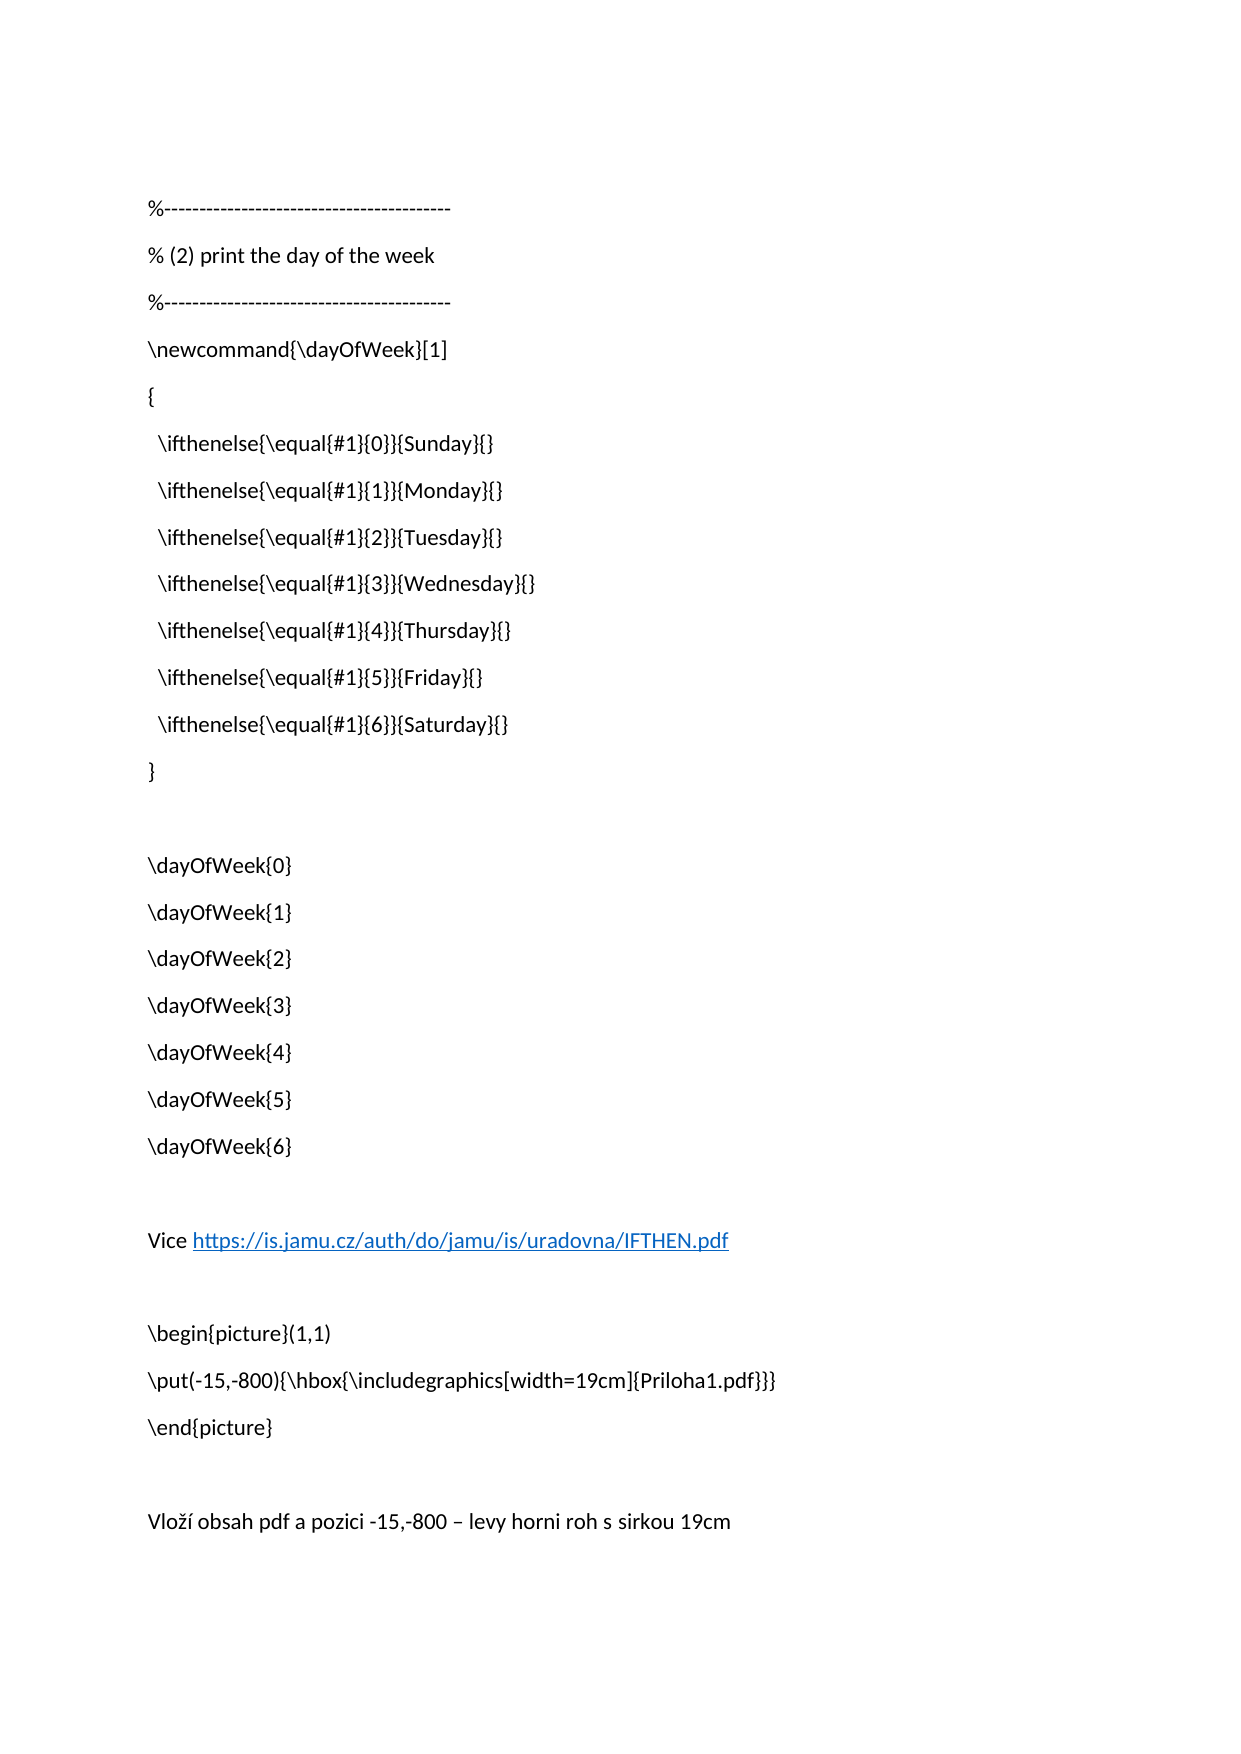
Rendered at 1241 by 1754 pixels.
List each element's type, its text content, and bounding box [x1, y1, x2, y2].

text \put(-15,-800){\hbox{\includegraphics[width=19cm]{Priloha1.pdf}}} [148, 1366, 1093, 1394]
text \end{picture} [148, 1413, 1093, 1441]
text { [148, 382, 1093, 410]
text \ifthenelse{\equal{#1}{2}}{Tuesday}{} [148, 523, 1093, 551]
text \ifthenelse{\equal{#1}{5}}{Friday}{} [148, 663, 1093, 691]
text \ifthenelse{\equal{#1}{0}}{Sunday}{} [148, 429, 1093, 457]
text } [148, 757, 1093, 785]
text \dayOfWeek{1} [148, 898, 1093, 926]
text \newcommand{\dayOfWeek}[1] [148, 335, 1093, 363]
text \ifthenelse{\equal{#1}{4}}{Thursday}{} [148, 616, 1093, 644]
text \dayOfWeek{2} [148, 944, 1093, 972]
text \dayOfWeek{5} [148, 1085, 1093, 1113]
text \ifthenelse{\equal{#1}{6}}{Saturday}{} [148, 710, 1093, 738]
text \ifthenelse{\equal{#1}{3}}{Wednesday}{} [148, 569, 1093, 597]
text \ifthenelse{\equal{#1}{1}}{Monday}{} [148, 476, 1093, 504]
text %----------------------------------------- [148, 194, 1093, 222]
text Vloží obsah pdf a pozici -15,-800 – levy horni roh s sirkou 19cm [148, 1507, 1093, 1535]
text Vice https://is.jamu.cz/auth/do/jamu/is/uradovna/IFTHEN.pdf [148, 1226, 1093, 1254]
text \dayOfWeek{3} [148, 991, 1093, 1019]
text \dayOfWeek{0} [148, 851, 1093, 879]
text % (2) print the day of the week [148, 241, 1093, 269]
text \dayOfWeek{4} [148, 1038, 1093, 1066]
text \dayOfWeek{6} [148, 1132, 1093, 1160]
text \begin{picture}(1,1) [148, 1319, 1093, 1347]
text %----------------------------------------- [148, 288, 1093, 316]
